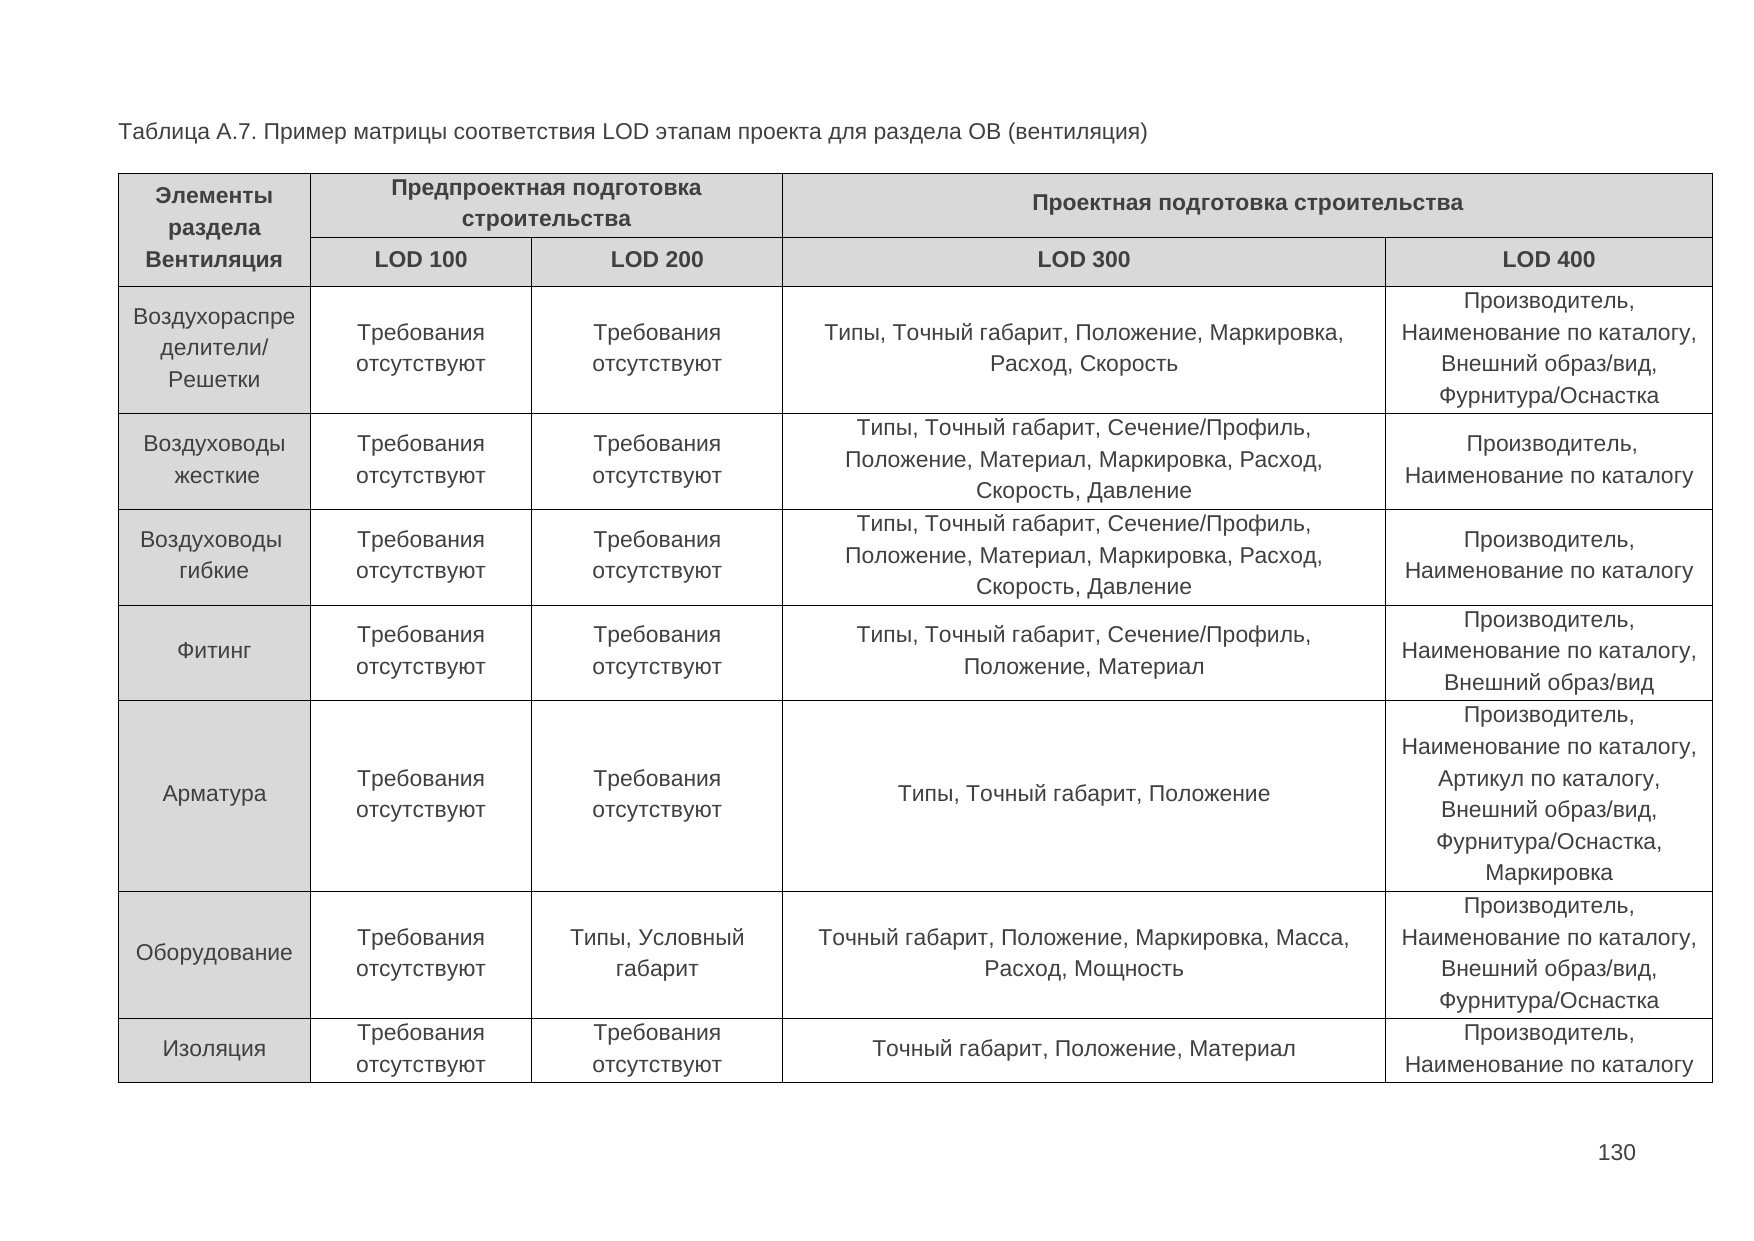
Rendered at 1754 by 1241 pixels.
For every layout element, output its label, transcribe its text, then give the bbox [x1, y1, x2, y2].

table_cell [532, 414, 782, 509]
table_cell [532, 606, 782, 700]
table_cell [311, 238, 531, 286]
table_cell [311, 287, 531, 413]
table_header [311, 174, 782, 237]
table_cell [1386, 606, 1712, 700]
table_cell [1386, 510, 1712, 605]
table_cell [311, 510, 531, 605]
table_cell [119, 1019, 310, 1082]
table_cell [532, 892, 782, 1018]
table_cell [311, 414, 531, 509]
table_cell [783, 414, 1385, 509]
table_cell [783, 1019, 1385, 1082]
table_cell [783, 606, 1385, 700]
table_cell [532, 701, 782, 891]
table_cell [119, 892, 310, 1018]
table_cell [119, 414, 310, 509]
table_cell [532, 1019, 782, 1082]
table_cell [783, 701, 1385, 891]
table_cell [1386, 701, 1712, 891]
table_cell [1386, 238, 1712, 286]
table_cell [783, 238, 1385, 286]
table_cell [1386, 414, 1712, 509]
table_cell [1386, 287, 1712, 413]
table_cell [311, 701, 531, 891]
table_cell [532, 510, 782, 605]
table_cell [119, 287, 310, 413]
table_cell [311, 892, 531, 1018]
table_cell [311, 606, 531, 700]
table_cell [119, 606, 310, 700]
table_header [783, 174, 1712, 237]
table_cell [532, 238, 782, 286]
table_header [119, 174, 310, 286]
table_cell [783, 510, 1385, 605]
text Таблица А.7. Пример матрицы соответствия LOD этапам проекта для раздела ОВ (вентиляция) [118, 118, 1636, 144]
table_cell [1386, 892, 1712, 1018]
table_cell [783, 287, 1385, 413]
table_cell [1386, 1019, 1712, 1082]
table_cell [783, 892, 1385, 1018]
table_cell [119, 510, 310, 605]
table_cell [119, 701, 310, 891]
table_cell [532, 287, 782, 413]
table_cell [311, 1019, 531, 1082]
